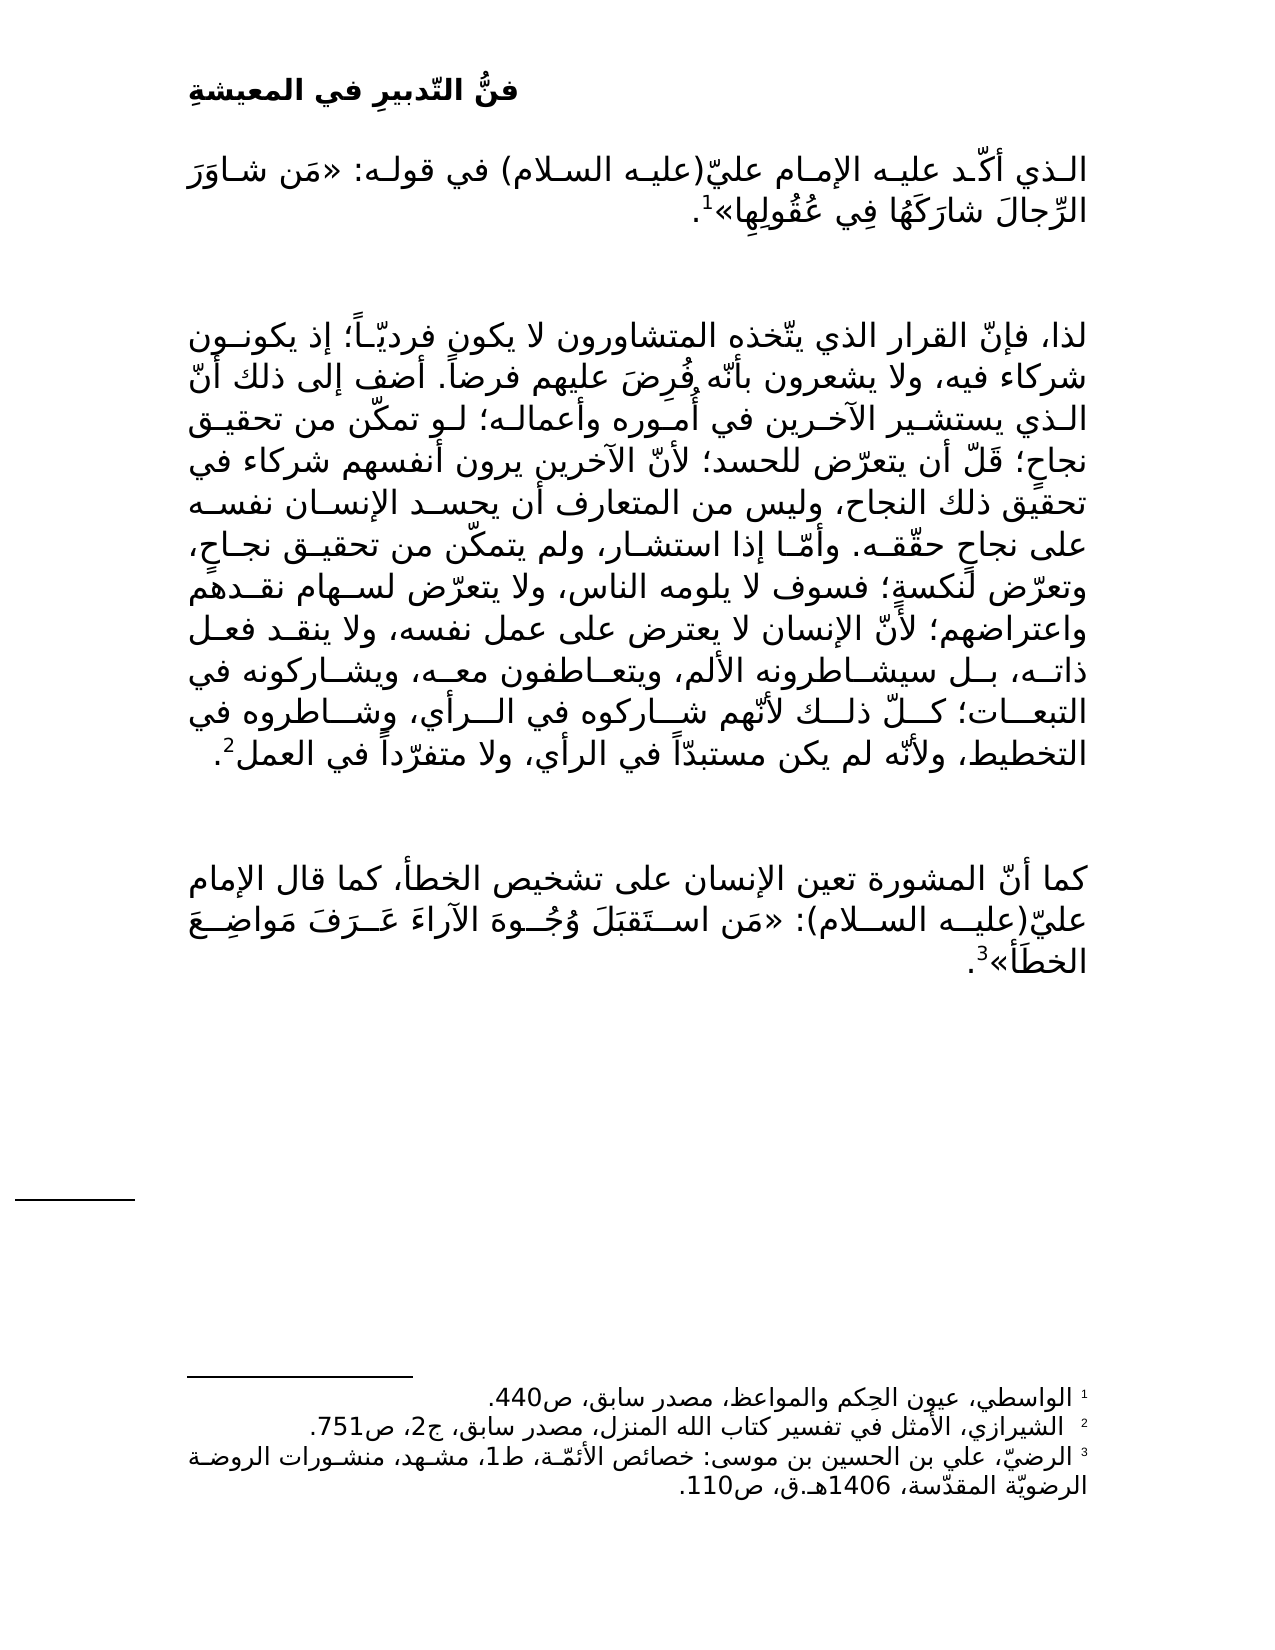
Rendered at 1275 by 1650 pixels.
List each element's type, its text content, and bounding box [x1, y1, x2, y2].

text لذا، فإنّ القرار الذي يتّخذه المتشاورون لا يكون فرديّاً؛ إذ يكونون شركاء فيه، ولا يشعرون بأنّه فُرِضَ عليهم فرضاً. أضف إلى ذلك أنّ الذي يستشير الآخرين في أُموره وأعماله؛ لو تمكّن من تحقيق نجاحٍ؛ قَلّ أن يتعرّض للحسد؛ لأنّ الآخرين يرون أنفسهم شركاء في تحقيق ذلك النجاح، وليس من المتعارف أن يحسد الإنسان نفسه على نجاحٍ حقّقه. وأمّا إذا استشار، ولم يتمكّن من تحقيق نجاحٍ، وتعرّض لنكسةٍ؛ فسوف لا يلومه الناس، ولا يتعرّض لسهام نقدهم واعتراضهم؛ لأنّ الإنسان لا يعترض على عمل نفسه، ولا ينقد فعل ذاته، بل سيشاطرونه الألم، ويتعاطفون معه، ويشاركونه في التبعات؛ كلّ ذلك لأنّهم شاركوه في الرأي، وشاطروه في التخطيط، ولأنّه لم يكن مستبدّاً في الرأي، ولا متفرّداً في العمل. [187, 316, 1087, 774]
text الذي أكّد عليه الإمام عليّ(عليه السلام) في قوله: «مَن شاوَرَ الرِّجالَ شارَكَهُا فِي عُقُولِهِا». [187, 150, 1087, 231]
text كما أنّ المشورة تعين الإنسان على تشخيص الخطأ، كما قال الإمام عليّ(عليه السلام): «مَن استَقبَلَ وُجُوهَ الآراءَ عَرَفَ مَواضِعَ الخطَأ». [187, 859, 1087, 982]
